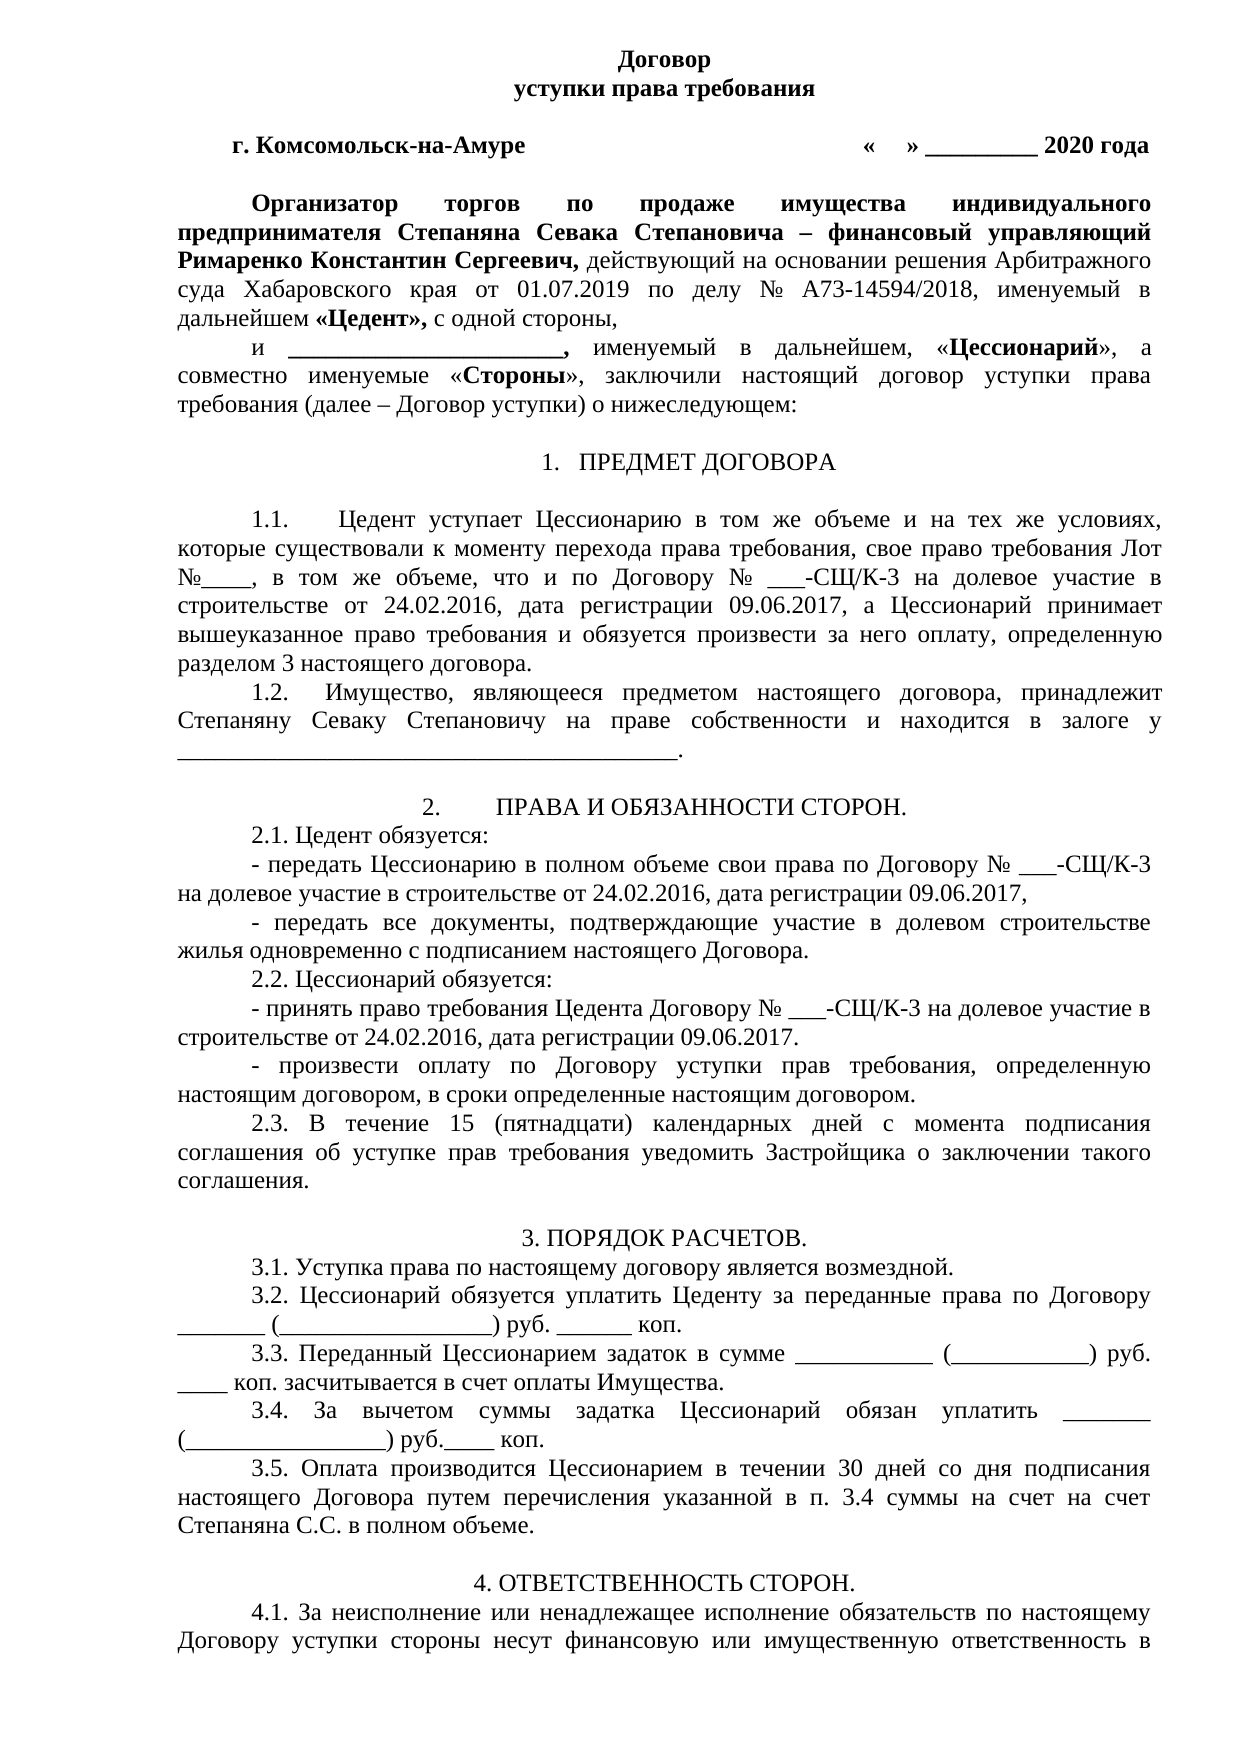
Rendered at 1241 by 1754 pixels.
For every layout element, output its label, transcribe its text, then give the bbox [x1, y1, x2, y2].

text 3.1. Уступка права по настоящему договору является возмездной. [177, 1252, 1152, 1281]
list ПРЕДМЕТ ДОГОВОРА [215, 447, 1163, 476]
text 2.2. Цессионарий обязуется: [177, 964, 1152, 993]
list Имущество, являющееся предметом настоящего договора, принадлежит Степаняну Севаку Степановичу на праве собственности и находится в залоге у ________________________________________. [177, 677, 1163, 763]
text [177, 1597, 1152, 1654]
text уступки права требования [177, 73, 1152, 102]
text - произвести оплату по Договору уступки прав требования, определенную настоящим договором, в сроки определенные настоящим договором. [177, 1051, 1152, 1108]
list 4. ОТВЕТСТВЕННОСТЬ СТОРОН. [177, 1568, 1152, 1597]
list Цедент уступает Цессионарию в том же объеме и на тех же условиях, которые существовали к моменту перехода права требования, свое право требования Лот №____, в том же объеме, что и по Договору № ___-СЩ/К-3 на долевое участие в строительстве от 24.02.2016, дата регистрации 09.06.2017, а Цессионарий принимает вышеуказанное право требования и обязуется произвести за него оплату, определенную разделом 3 настоящего договора. [177, 504, 1163, 677]
text 2.3. В течение 15 (пятнадцати) календарных дней с момента подписания соглашения об уступке прав требования уведомить Застройщика о заключении такого соглашения. [177, 1108, 1152, 1194]
text г. Комсомольск-на-Амуре « » _________ 2020 года [177, 131, 1152, 159]
text Договор [177, 44, 1152, 73]
text - передать Цессионарию в полном объеме свои права по Договору № ___-СЩ/К-3 на долевое участие в строительстве от 24.02.2016, дата регистрации 09.06.2017, [177, 849, 1152, 907]
text 3.4. За вычетом суммы задатка Цессионарий обязан уплатить _______ (________________) руб.____ коп. [177, 1396, 1152, 1453]
list 2.1. Цедент обязуется: [177, 821, 1152, 849]
text 3.2. Цессионарий обязуется уплатить Цеденту за переданные права по Договору _______ (_________________) руб. ______ коп. [177, 1281, 1152, 1338]
text 3. ПОРЯДОК РАСЧЕТОВ. [177, 1223, 1152, 1252]
text - передать все документы, подтверждающие участие в долевом строительстве жилья одновременно с подписанием настоящего Договора. [177, 907, 1152, 964]
text 3.5. Оплата производится Цессионарием в течении 30 дней со дня подписания настоящего Договора путем перечисления указанной в п. 3.4 суммы на счет на счет Степаняна С.С. в полном объеме. [177, 1453, 1152, 1539]
text 3.3. Переданный Цессионарием задаток в сумме ___________ (___________) руб. ____ коп. засчитывается в счет оплаты Имущества. [177, 1338, 1152, 1396]
text и ______________________, именуемый в дальнейшем, «Цессионарий», а совместно именуемые «Стороны», заключили настоящий договор уступки права требования (далее – Договор уступки) о нижеследующем: [177, 332, 1152, 418]
text - принять право требования Цедента Договору № ___-СЩ/К-3 на долевое участие в строительстве от 24.02.2016, дата регистрации 09.06.2017. [177, 993, 1152, 1051]
text Организатор торгов по продаже имущества индивидуального предпринимателя Степаняна Севака Степановича – финансовый управляющий Римаренко Константин Сергеевич, действующий на основании решения Арбитражного суда Хабаровского края от 01.07.2019 по делу № А73-14594/2018, именуемый в дальнейшем «Цедент», с одной стороны, [177, 188, 1152, 332]
list ПРАВА И ОБЯЗАННОСТИ СТОРОН. [177, 792, 1152, 821]
